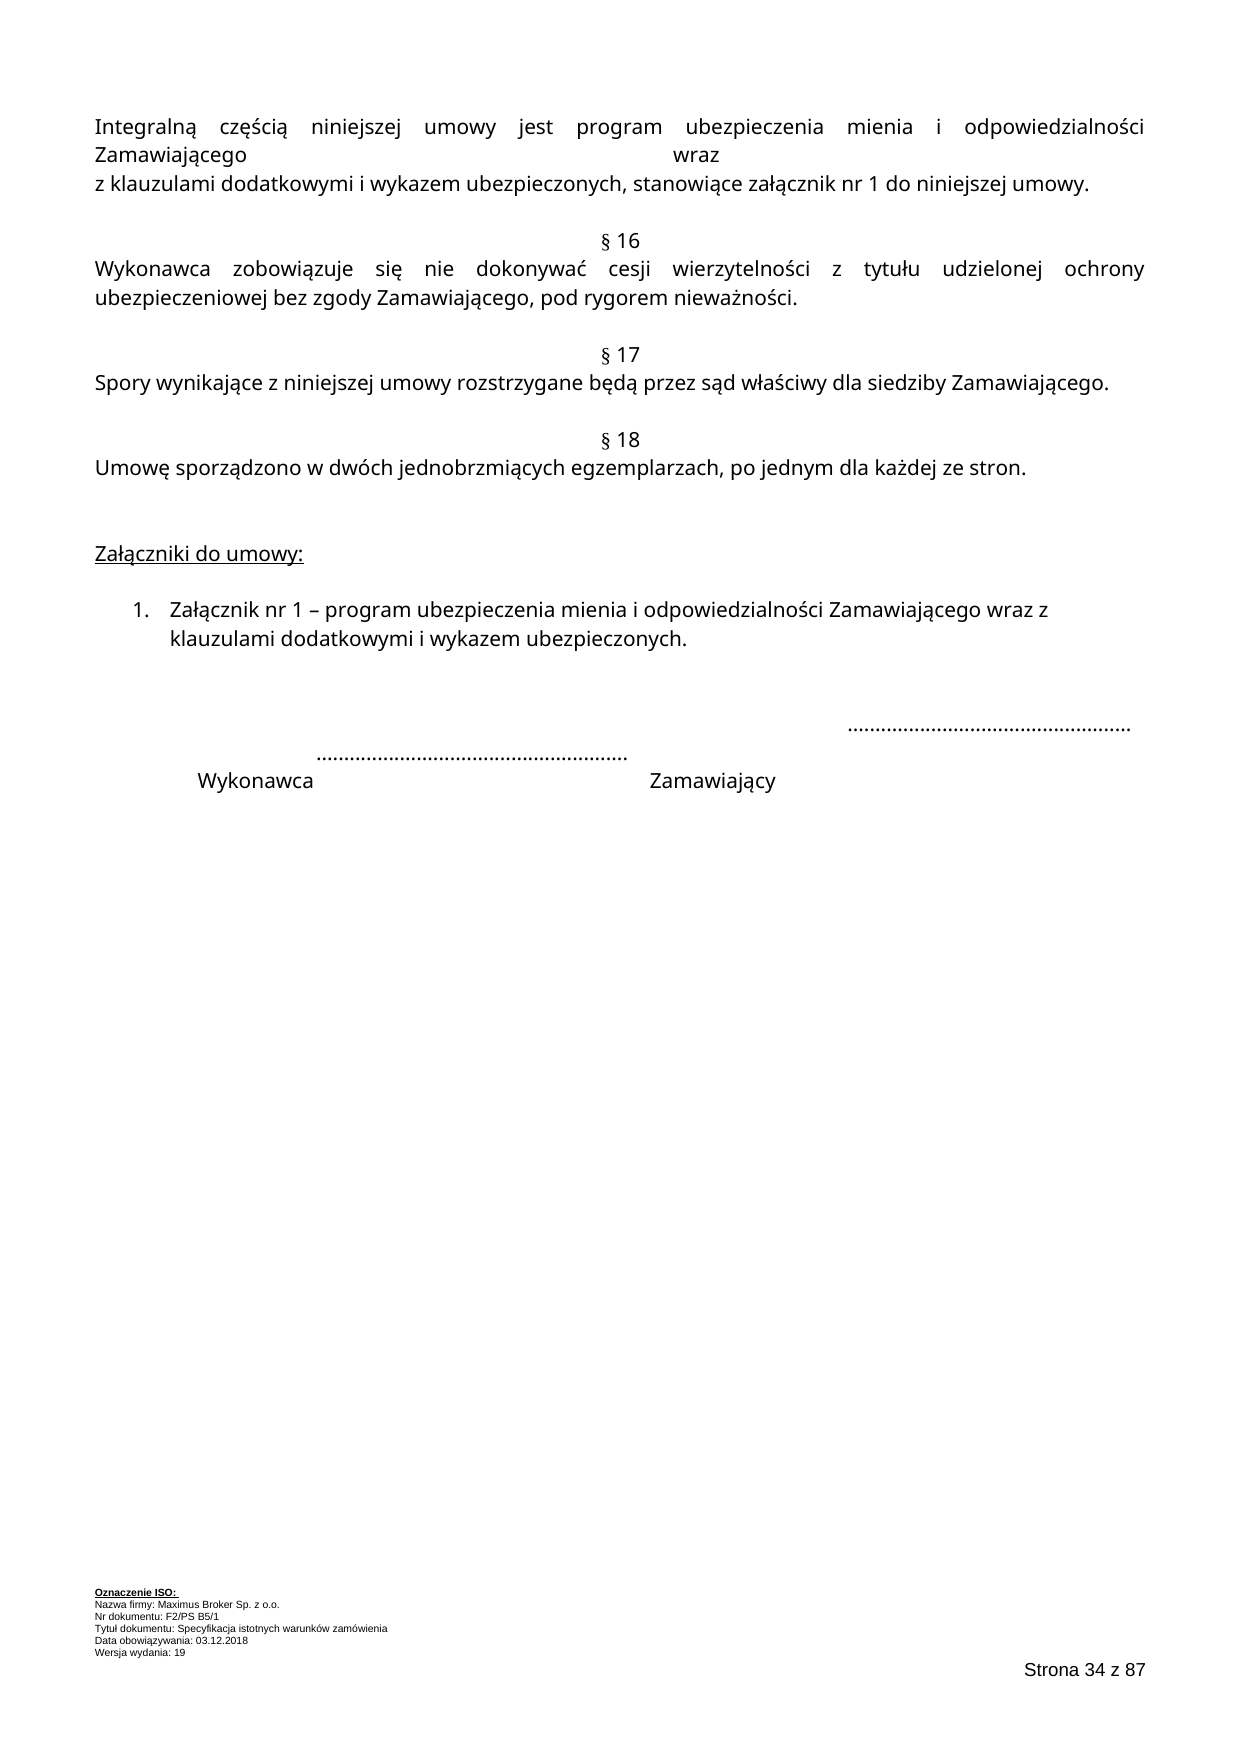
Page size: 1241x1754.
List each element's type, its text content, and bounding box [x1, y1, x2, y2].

text Umowę sporządzono w dwóch jednobrzmiących egzemplarzach, po jednym dla każdej ze stron. [94, 453, 1146, 482]
list Załącznik nr 1 – program ubezpieczenia mienia i odpowiedzialności Zamawiającego wraz z klauzulami dodatkowymi i wykazem ubezpieczonych. [132, 596, 1146, 652]
text Integralną częścią niniejszej umowy jest program ubezpieczenia mienia i odpowiedzialności Zamawiającego wraz z klauzulami dodatkowymi i wykazem ubezpieczonych, stanowiące załącznik nr 1 do niniejszej umowy. [94, 112, 1146, 197]
text 16 [94, 226, 1146, 254]
text Wykonawca Zamawiający [94, 766, 1146, 795]
text Załączniki do umowy: [94, 539, 1146, 567]
text Spory wynikające z niniejszej umowy rozstrzygane będą przez sąd właściwy dla siedziby Zamawiającego. [94, 368, 1146, 397]
text 18 [94, 425, 1146, 453]
text ................................................... ........................................................ [94, 709, 1146, 766]
text Wykonawca zobowiązuje się nie dokonywać cesji wierzytelności z tytułu udzielonej ochrony ubezpieczeniowej bez zgody Zamawiającego, pod rygorem nieważności. [94, 254, 1146, 311]
text 17 [94, 340, 1146, 368]
